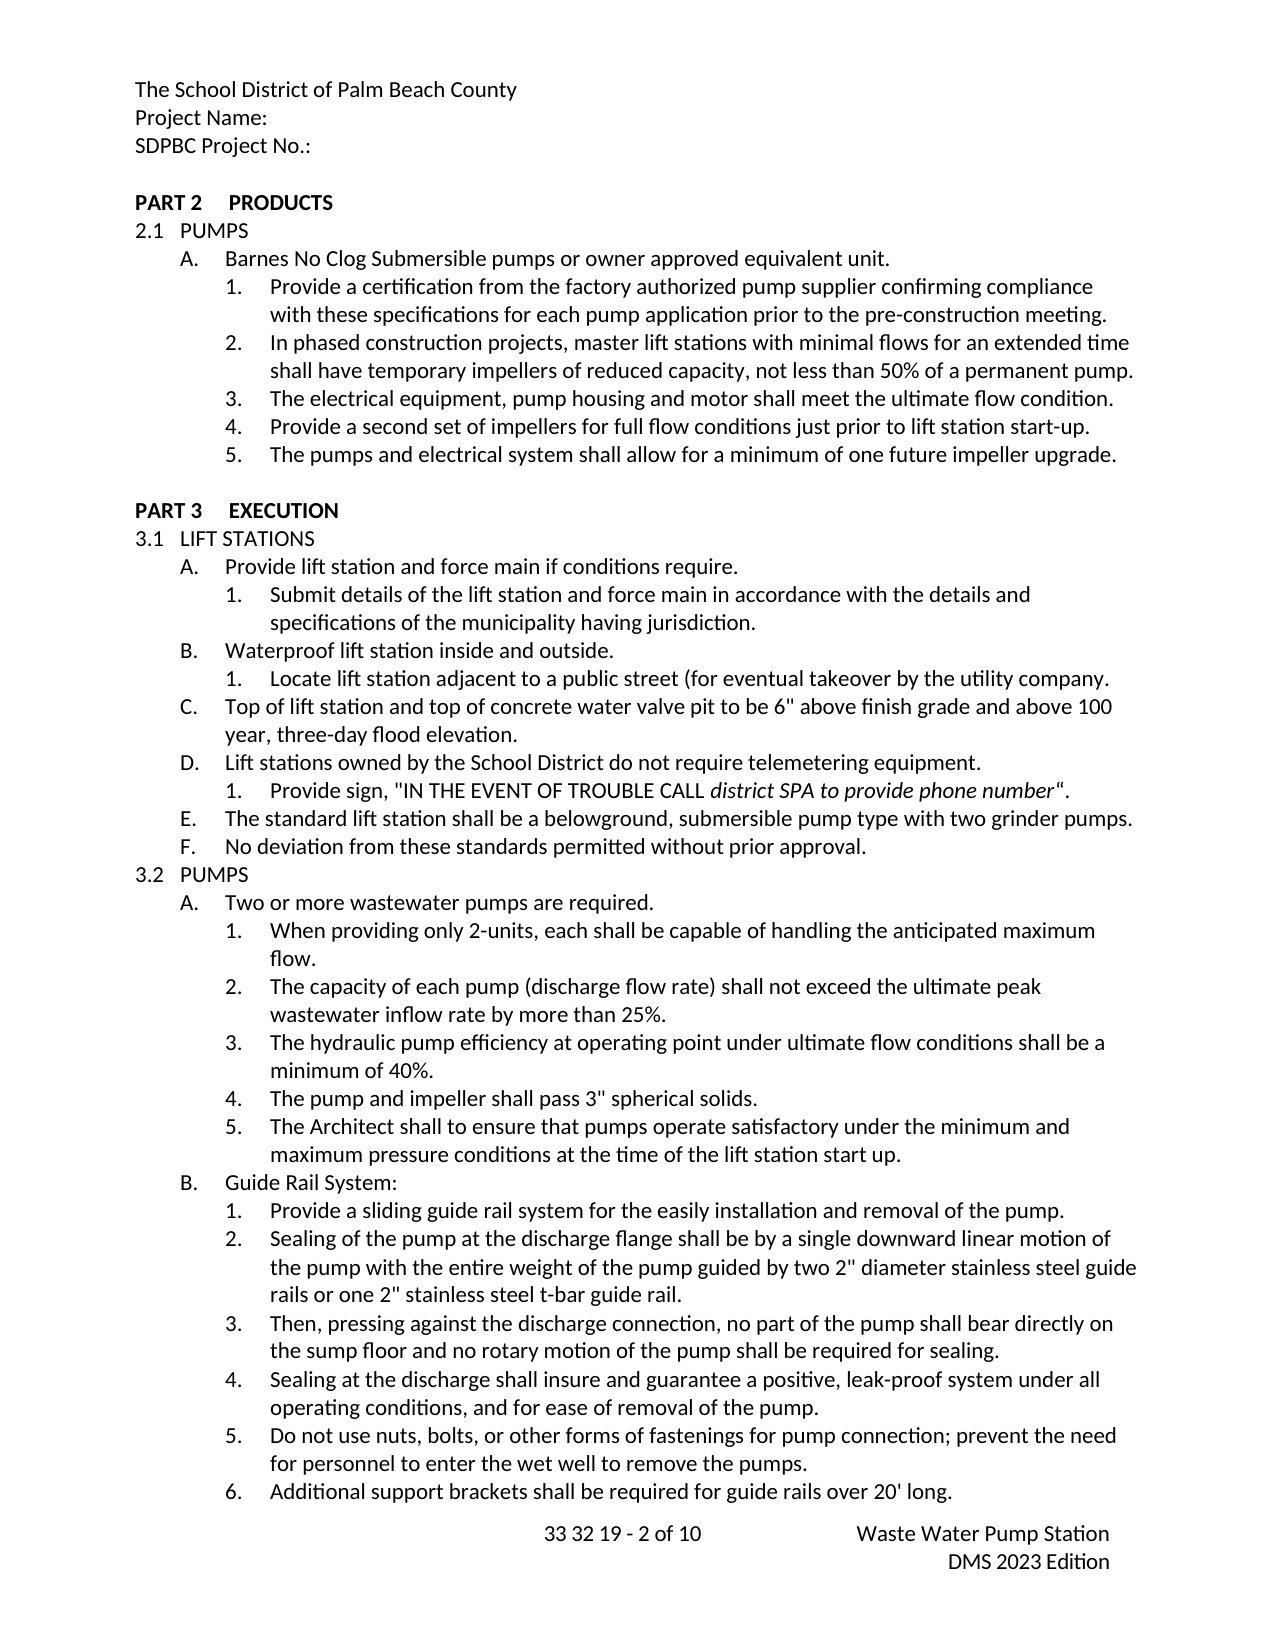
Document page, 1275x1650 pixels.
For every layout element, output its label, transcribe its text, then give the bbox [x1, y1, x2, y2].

list Lift stations owned by the School District do not require telemetering equipment. [180, 748, 1140, 776]
list In phased construction projects, master lift stations with minimal flows for an extended time shall have temporary impellers of reduced capacity, not less than 50% of a permanent pump. [225, 328, 1140, 384]
list The pump and impeller shall pass 3" spherical solids. [225, 1084, 1140, 1112]
list Top of lift station and top of concrete water valve pit to be 6" above finish grade and above 100 year, three-day flood elevation. [180, 692, 1140, 748]
list The Architect shall to ensure that pumps operate satisfactory under the minimum and maximum pressure conditions at the time of the lift station start up. [225, 1112, 1140, 1168]
list No deviation from these standards permitted without prior approval. [180, 832, 1140, 860]
list Additional support brackets shall be required for guide rails over 20' long. [225, 1477, 1140, 1505]
list Provide sign, "IN THE EVENT OF TROUBLE CALL district SPA to provide phone number“. [225, 776, 1140, 804]
text PART 3 EXECUTION [135, 496, 1140, 524]
list The capacity of each pump (discharge flow rate) shall not exceed the ultimate peak wastewater inflow rate by more than 25%. [225, 972, 1140, 1028]
list Two or more wastewater pumps are required. [180, 888, 1140, 916]
list Then, pressing against the discharge connection, no part of the pump shall bear directly on the sump floor and no rotary motion of the pump shall be required for sealing. [225, 1309, 1140, 1365]
list Submit details of the lift station and force main in accordance with the details and specifications of the municipality having jurisdiction. [225, 580, 1140, 636]
list PUMPS [135, 216, 1140, 244]
list The hydraulic pump efficiency at operating point under ultimate flow conditions shall be a minimum of 40%. [225, 1028, 1140, 1084]
list Provide a sliding guide rail system for the easily installation and removal of the pump. [225, 1197, 1140, 1224]
list Guide Rail System: [180, 1168, 1140, 1197]
list Provide a second set of impellers for full flow conditions just prior to lift station start-up. [225, 412, 1140, 440]
list Provide lift station and force main if conditions require. [180, 552, 1140, 580]
list PUMPS [135, 860, 1140, 888]
list LIFT STATIONS [135, 524, 1140, 552]
list Barnes No Clog Submersible pumps or owner approved equivalent unit. [180, 244, 1140, 272]
text PART 2 PRODUCTS [135, 188, 1140, 216]
list Waterproof lift station inside and outside. [180, 636, 1140, 664]
list Do not use nuts, bolts, or other forms of fastenings for pump connection; prevent the need for personnel to enter the wet well to remove the pumps. [225, 1421, 1140, 1477]
list The standard lift station shall be a belowground, submersible pump type with two grinder pumps. [180, 804, 1140, 832]
list The electrical equipment, pump housing and motor shall meet the ultimate flow condition. [225, 384, 1140, 412]
list Sealing of the pump at the discharge flange shall be by a single downward linear motion of the pump with the entire weight of the pump guided by two 2" diameter stainless steel guide rails or one 2" stainless steel t-bar guide rail. [225, 1224, 1140, 1309]
list Locate lift station adjacent to a public street (for eventual takeover by the utility company. [225, 664, 1140, 692]
list The pumps and electrical system shall allow for a minimum of one future impeller upgrade. [225, 440, 1140, 468]
list When providing only 2-units, each shall be capable of handling the anticipated maximum flow. [225, 916, 1140, 972]
list Provide a certification from the factory authorized pump supplier confirming compliance with these specifications for each pump application prior to the pre-construction meeting. [225, 272, 1140, 328]
list Sealing at the discharge shall insure and guarantee a positive, leak-proof system under all operating conditions, and for ease of removal of the pump. [225, 1365, 1140, 1421]
